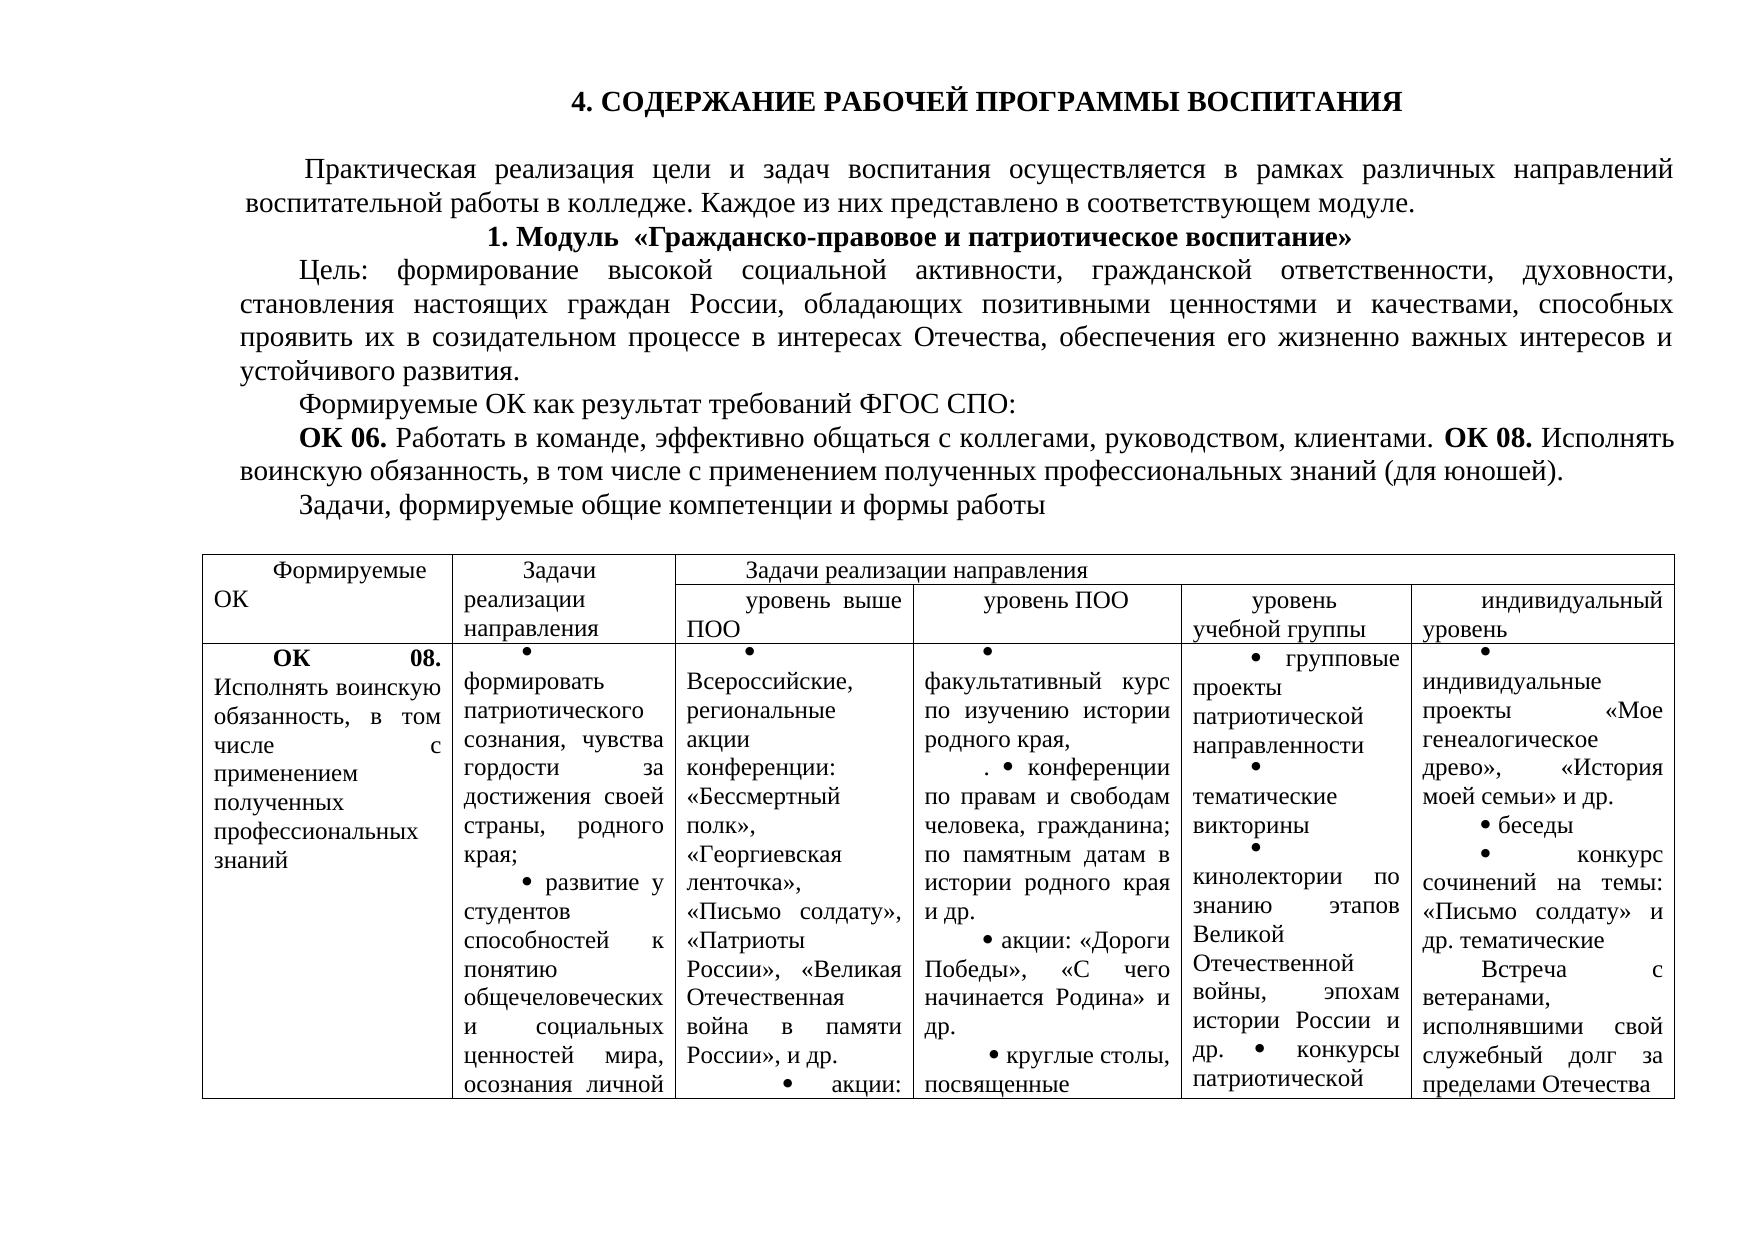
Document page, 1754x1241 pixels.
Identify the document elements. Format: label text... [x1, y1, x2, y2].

table_header Задачи реализации направления [676, 555, 1674, 584]
table_cell индивидуальный уровень [1412, 585, 1674, 642]
list Практическая реализация цели и задач воспитания осуществляется в рамках различных направлений воспитательной работы в колледже. Каждое из них представлено в соответствующем модуле. [245, 152, 1675, 219]
list ОК 06. Работать в команде, эффективно общаться с коллегами, руководством, клиентами. ОК 08. Исполнять воинскую обязанность, в том числе с применением полученных профессиональных знаний (для юношей). [239, 420, 1675, 487]
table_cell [676, 644, 913, 1097]
table_cell уровень ПОО [914, 585, 1181, 642]
list Цель: формирование высокой социальной активности, гражданской ответственности, духовности, становления настоящих граждан России, обладающих позитивными ценностями и качествами, способных проявить их в созидательном процессе в интересах Отечества, обеспечения его жизненно важных интересов и устойчивого развития. [239, 252, 1675, 386]
subtitle СОДЕРЖАНИЕ РАБОЧЕЙ ПРОГРАММЫ ВОСПИТАНИЯ [299, 84, 1675, 118]
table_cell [1412, 644, 1674, 1097]
text 1. Модуль «Гражданско-правовое и патриотическое воспитание» [164, 219, 1675, 252]
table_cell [914, 644, 1181, 1097]
list Задачи, формируемые общие компетенции и формы работы [239, 487, 1675, 521]
table_cell уровень выше ПОО [676, 585, 913, 642]
table_header Задачи реализации направления [453, 555, 675, 642]
list Формируемые ОК как результат требований ФГОС СПО: [239, 386, 1675, 420]
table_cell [1182, 644, 1411, 1097]
table_header Формируемые ОК [203, 555, 452, 642]
table_cell уровень учебной группы [1182, 585, 1411, 642]
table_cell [453, 644, 675, 1097]
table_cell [203, 644, 452, 1097]
